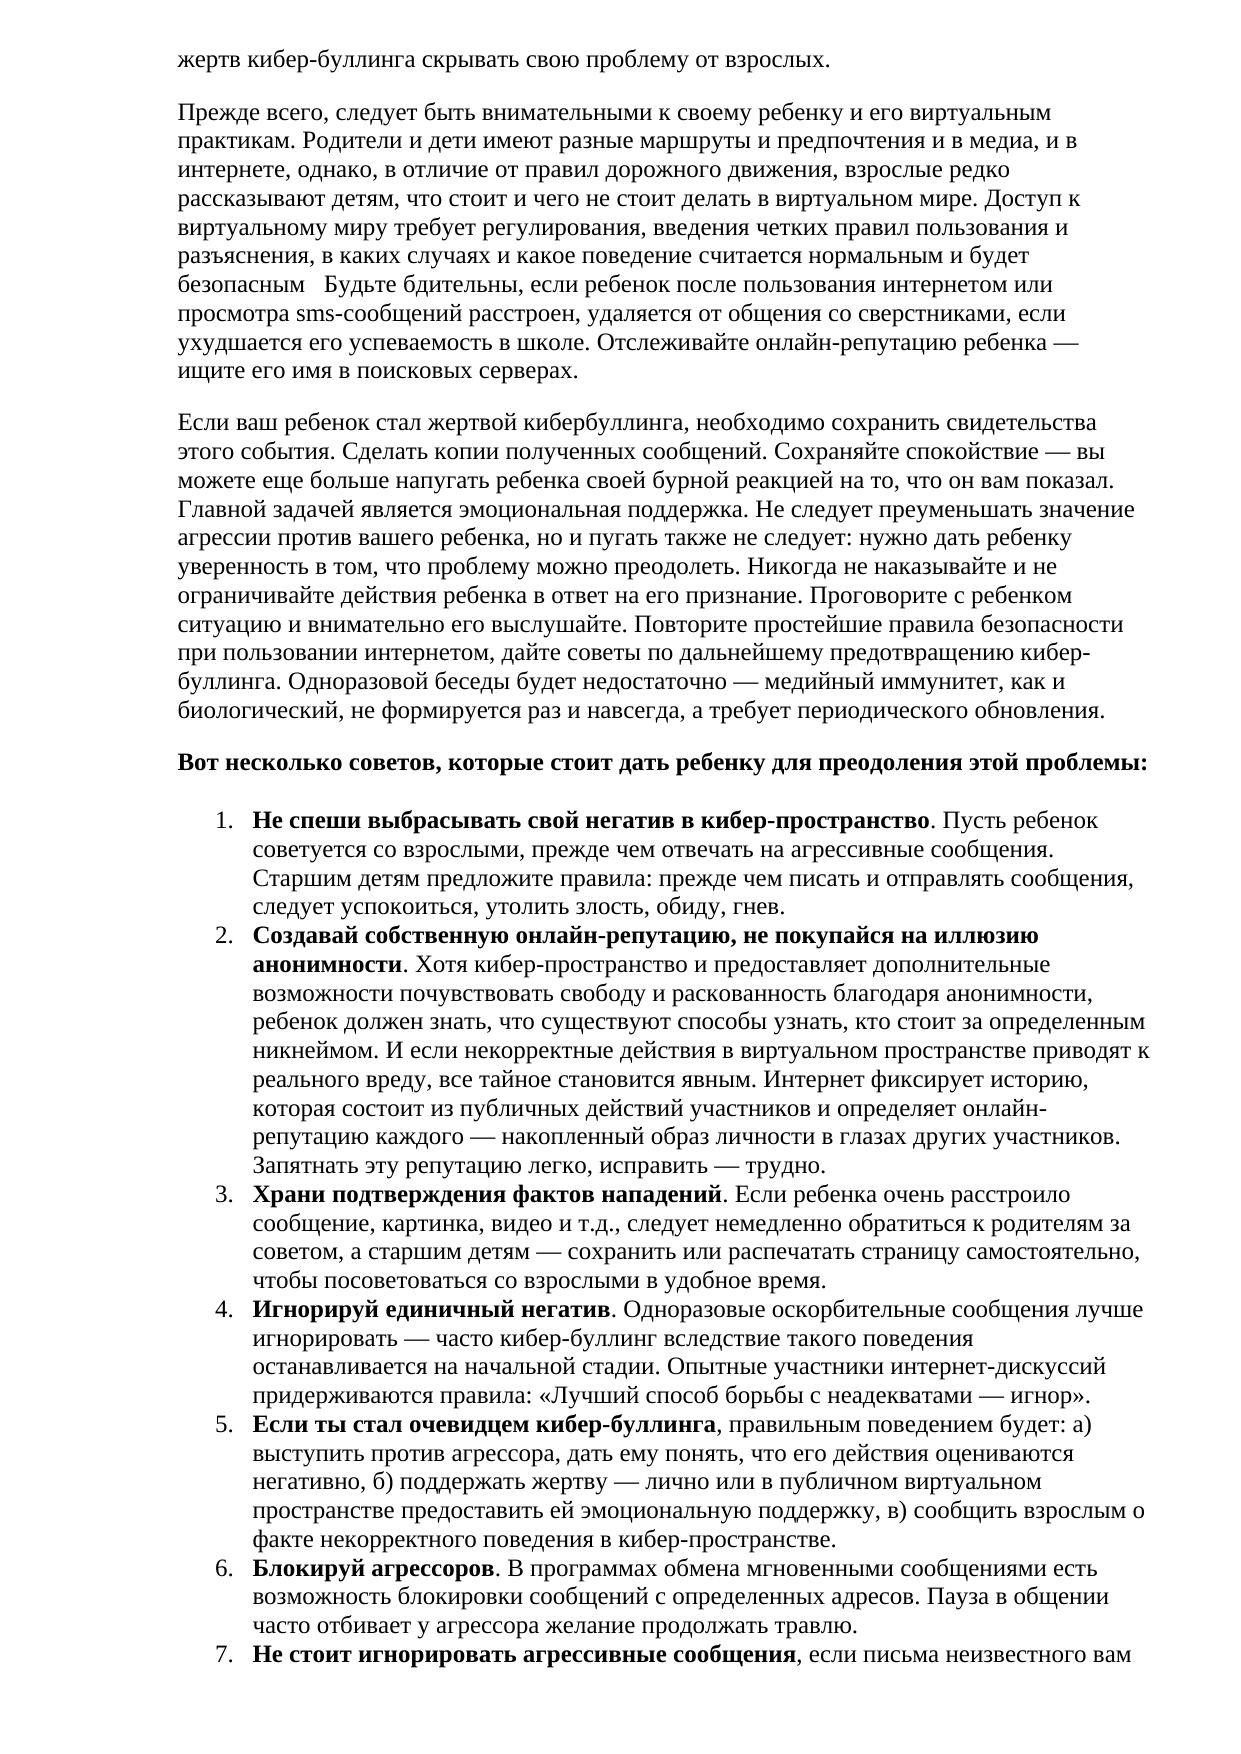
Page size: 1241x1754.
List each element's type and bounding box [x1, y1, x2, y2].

table_header [177, 44, 1152, 1668]
